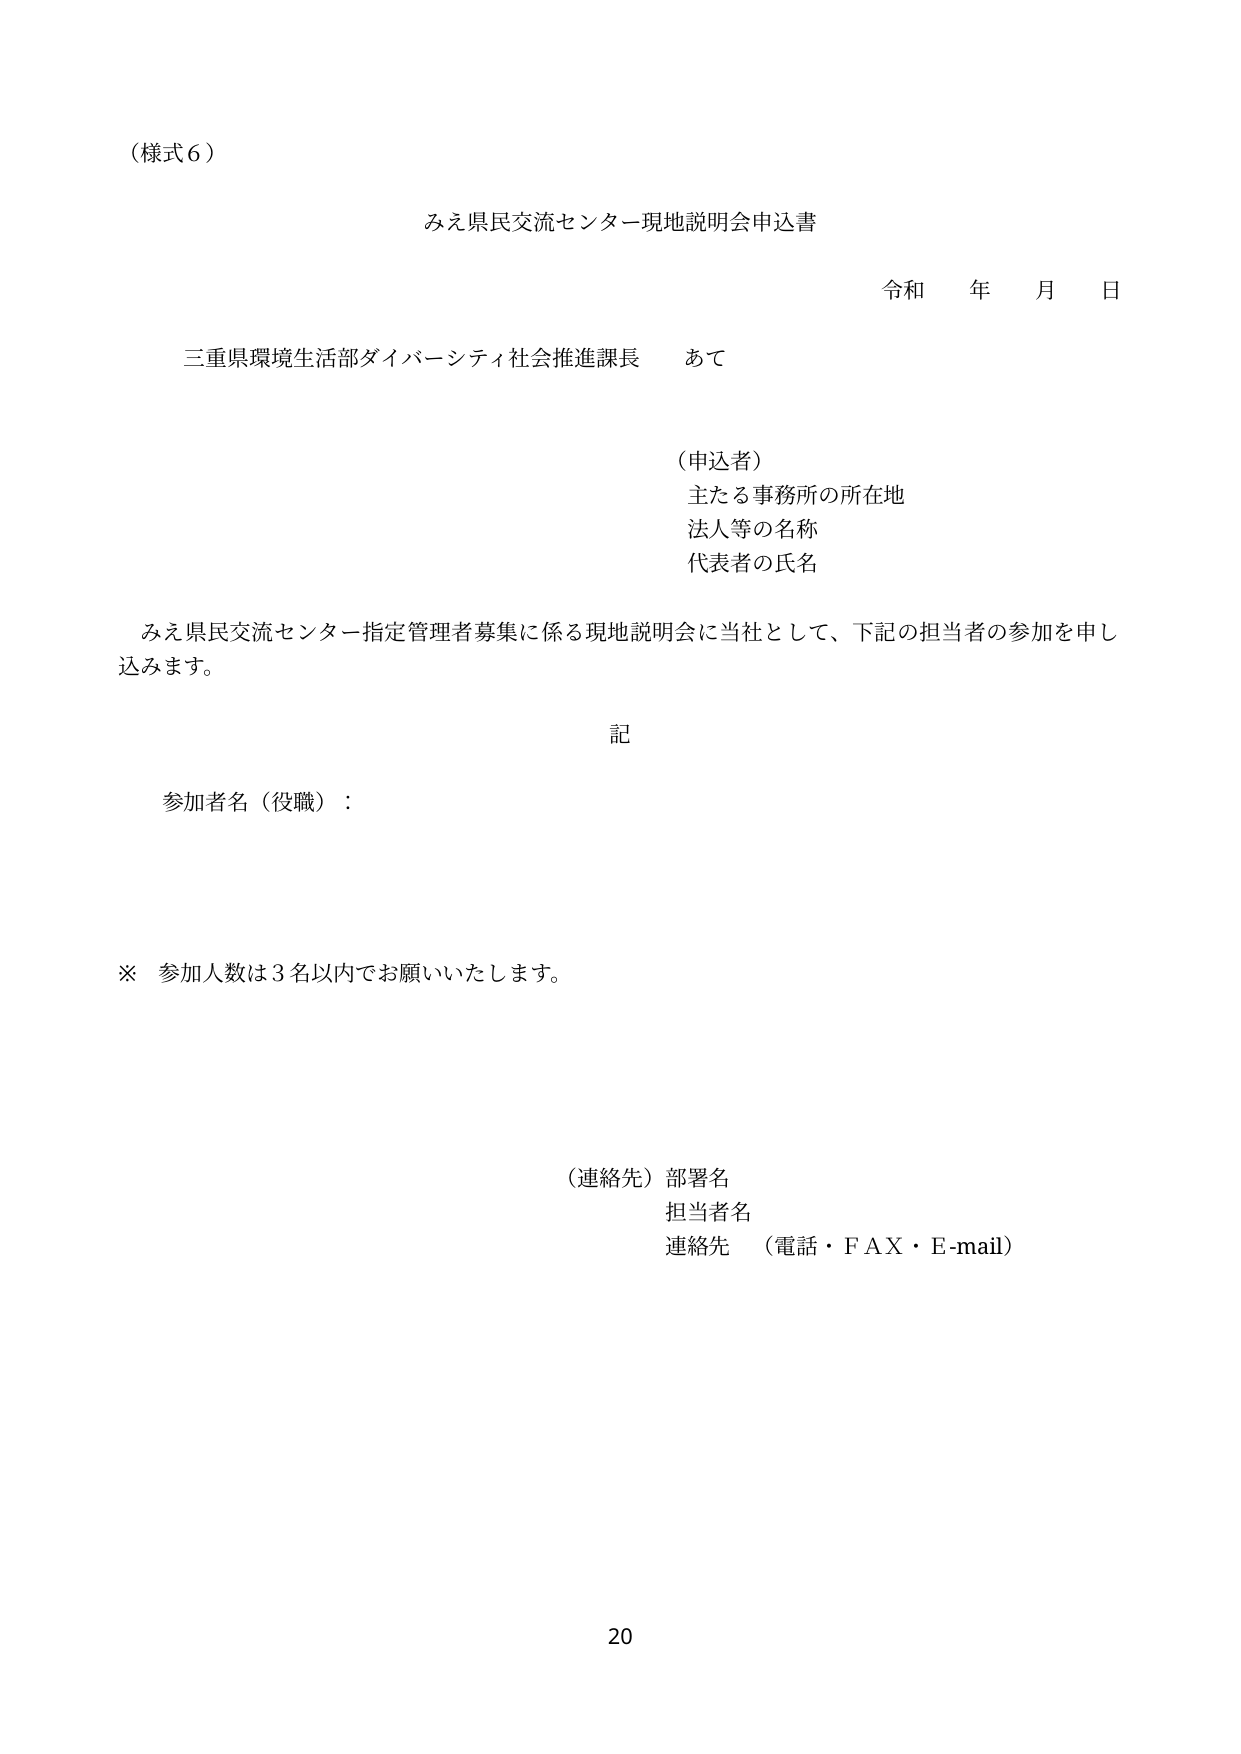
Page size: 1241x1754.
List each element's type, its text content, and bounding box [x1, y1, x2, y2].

text 法人等の名称 [118, 511, 1122, 545]
text みえ県民交流センター現地説明会申込書 [118, 203, 1122, 237]
text 参加者名（役職）： [118, 784, 1122, 818]
text ※ 参加人数は３名以内でお願いいたします。 [118, 955, 1122, 989]
text 令和 年 月 日 [118, 272, 1122, 306]
text みえ県民交流センター指定管理者募集に係る現地説明会に当社として、下記の担当者の参加を申し込みます。 [118, 613, 1122, 682]
subtitle 記 [118, 716, 1122, 750]
text 代表者の氏名 [118, 545, 1122, 579]
text 三重県環境生活部ダイバーシティ社会推進課長 あて [118, 340, 1122, 374]
text （様式６） [118, 135, 1122, 169]
text （連絡先）部署名 [118, 1160, 1122, 1194]
text 連絡先 （電話・ＦＡＸ・Ｅ-mail） [118, 1228, 1122, 1262]
text 担当者名 [118, 1194, 1122, 1228]
text （申込者） [118, 442, 1122, 477]
text 主たる事務所の所在地 [118, 477, 1122, 511]
